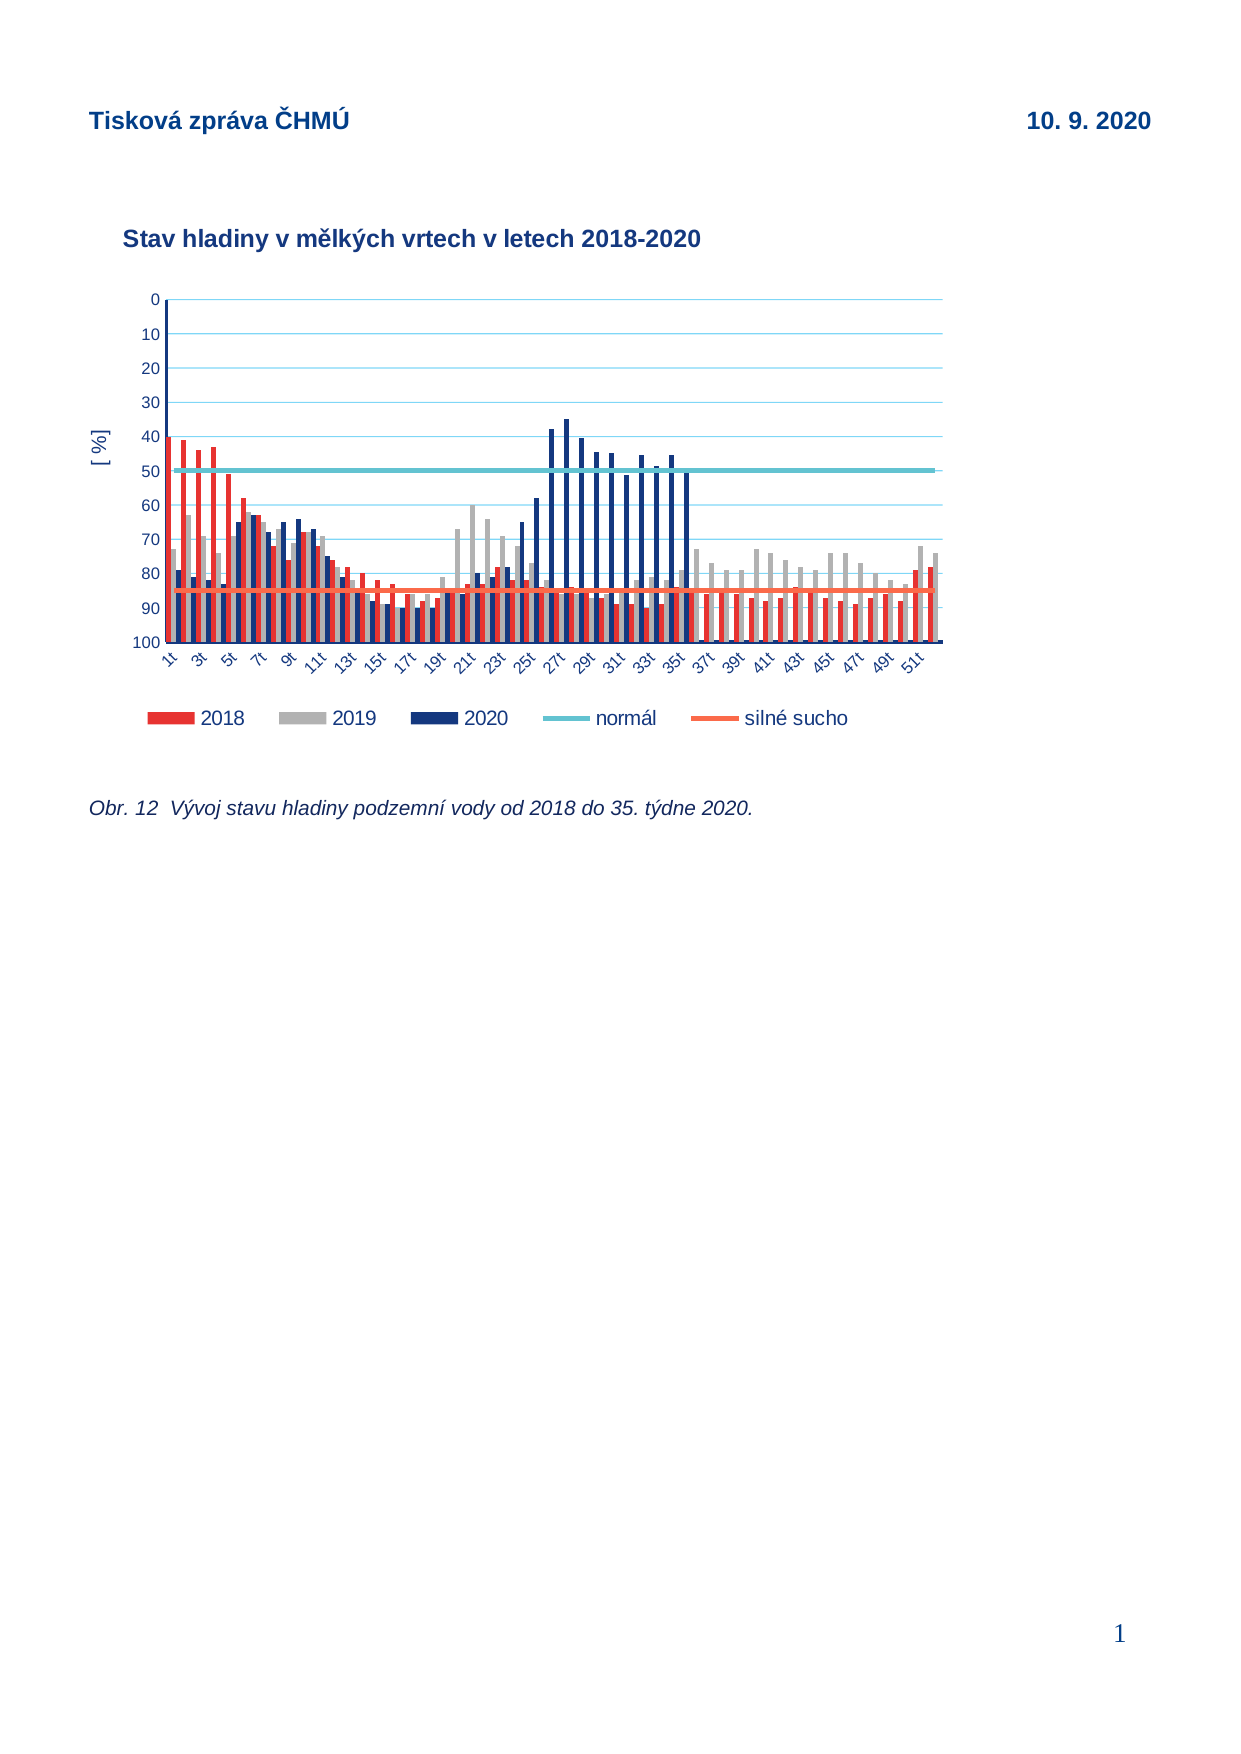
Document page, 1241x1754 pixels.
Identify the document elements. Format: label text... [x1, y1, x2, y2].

text Obr. 12 Vývoj stavu hladiny podzemní vody od 2018 do 35. týdne 2020. [89, 795, 1152, 819]
